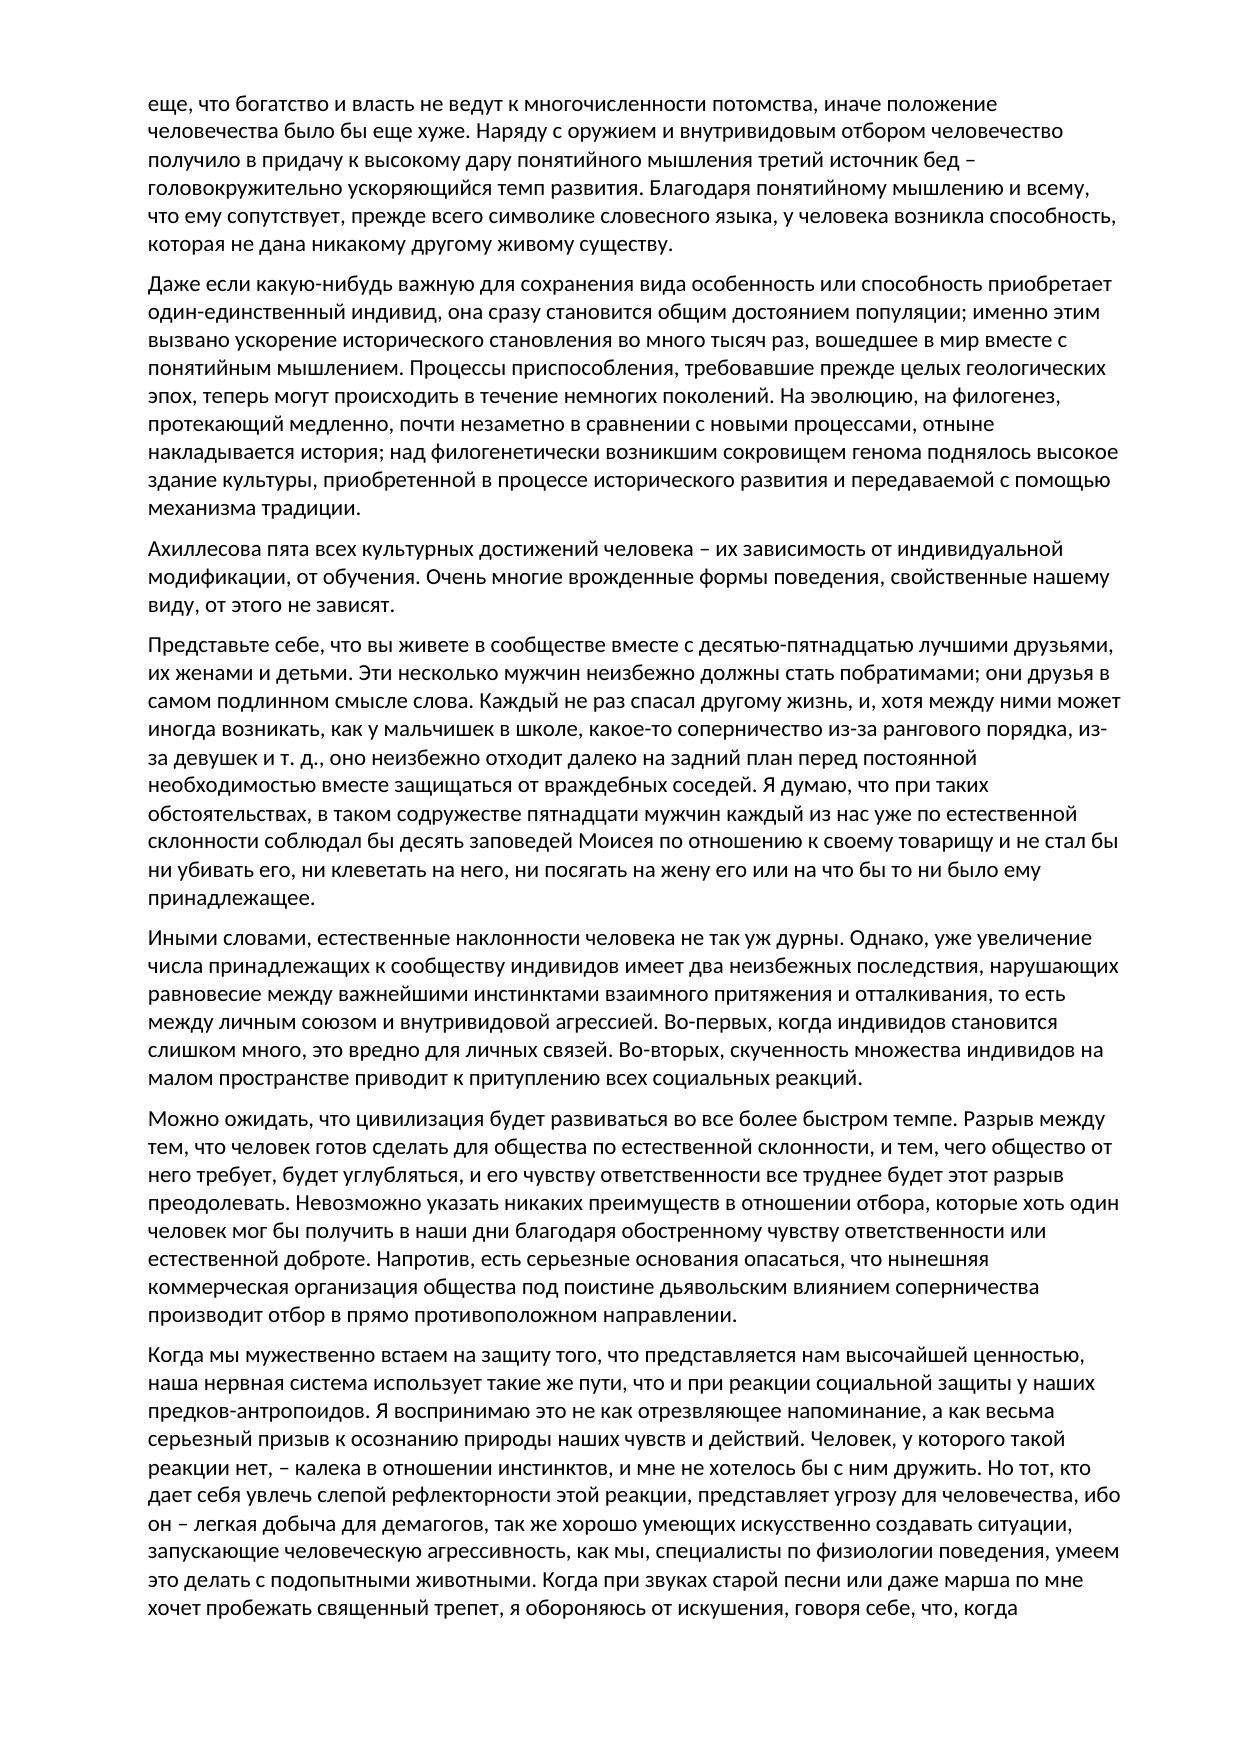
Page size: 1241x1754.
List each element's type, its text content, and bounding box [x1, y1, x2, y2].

text Ахиллесова пята всех культурных достижений человека – их зависимость от индивидуальной модификации, от обучения. Очень многие врожденные формы поведения, свойственные нашему виду, от этого не зависят. [148, 534, 1122, 618]
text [148, 89, 1122, 257]
text Представьте себе, что вы живете в сообществе вместе с десятью-пятнадцатью лучшими друзьями, их женами и детьми. Эти несколько мужчин неизбежно должны стать побратимами; они друзья в самом подлинном смысле слова. Каждый не раз спасал другому жизнь, и, хотя между ними может иногда возникать, как у мальчишек в школе, какое-то соперничество из-за рангового порядка, из-за девушек и т. д., оно неизбежно отходит далеко на задний план перед постоянной необходимостью вместе защищаться от враждебных соседей. Я думаю, что при таких обстоятельствах, в таком содружестве пятнадцати мужчин каждый из нас уже по естественной склонности соблюдал бы десять заповедей Моисея по отношению к своему товарищу и не стал бы ни убивать его, ни клеветать на него, ни посягать на жену его или на что бы то ни было ему принадлежащее. [148, 631, 1122, 911]
text Даже если какую-нибудь важную для сохранения вида особенность или способность приобретает один-единственный индивид, она сразу становится общим достоянием популяции; именно этим вызвано ускорение исторического становления во много тысяч раз, вошедшее в мир вместе с понятийным мышлением. Процессы приспособления, требовавшие прежде целых геологических эпох, теперь могут происходить в течение немногих поколений. На эволюцию, на филогенез, протекающий медленно, почти незаметно в сравнении с новыми процессами, отныне накладывается история; над филогенетически возникшим сокровищем генома поднялось высокое здание культуры, приобретенной в процессе исторического развития и передаваемой с помощью механизма традиции. [148, 269, 1122, 521]
text Иными словами, естественные наклонности человека не так уж дурны. Однако, уже увеличение числа принадлежащих к сообществу индивидов имеет два неизбежных последствия, нарушающих равновесие между важнейшими инстинктами взаимного притяжения и отталкивания, то есть между личным союзом и внутривидовой агрессией. Во-первых, когда индивидов становится слишком много, это вредно для личных связей. Во-вторых, скученность множества индивидов на малом пространстве приводит к притуплению всех социальных реакций. [148, 923, 1122, 1091]
text Можно ожидать, что цивилизация будет развиваться во все более быстром темпе. Разрыв между тем, что человек готов сделать для общества по естественной склонности, и тем, чего общество от него требует, будет углубляться, и его чувству ответственности все труднее будет этот разрыв преодолевать. Невозможно указать никаких преимуществ в отношении отбора, которые хоть один человек мог бы получить в наши дни благодаря обостренному чувству ответственности или естественной доброте. Напротив, есть серьезные основания опасаться, что нынешняя коммерческая организация общества под поистине дьявольским влиянием соперничества производит отбор в прямо противоположном направлении. [148, 1104, 1122, 1328]
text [148, 1341, 1122, 1621]
